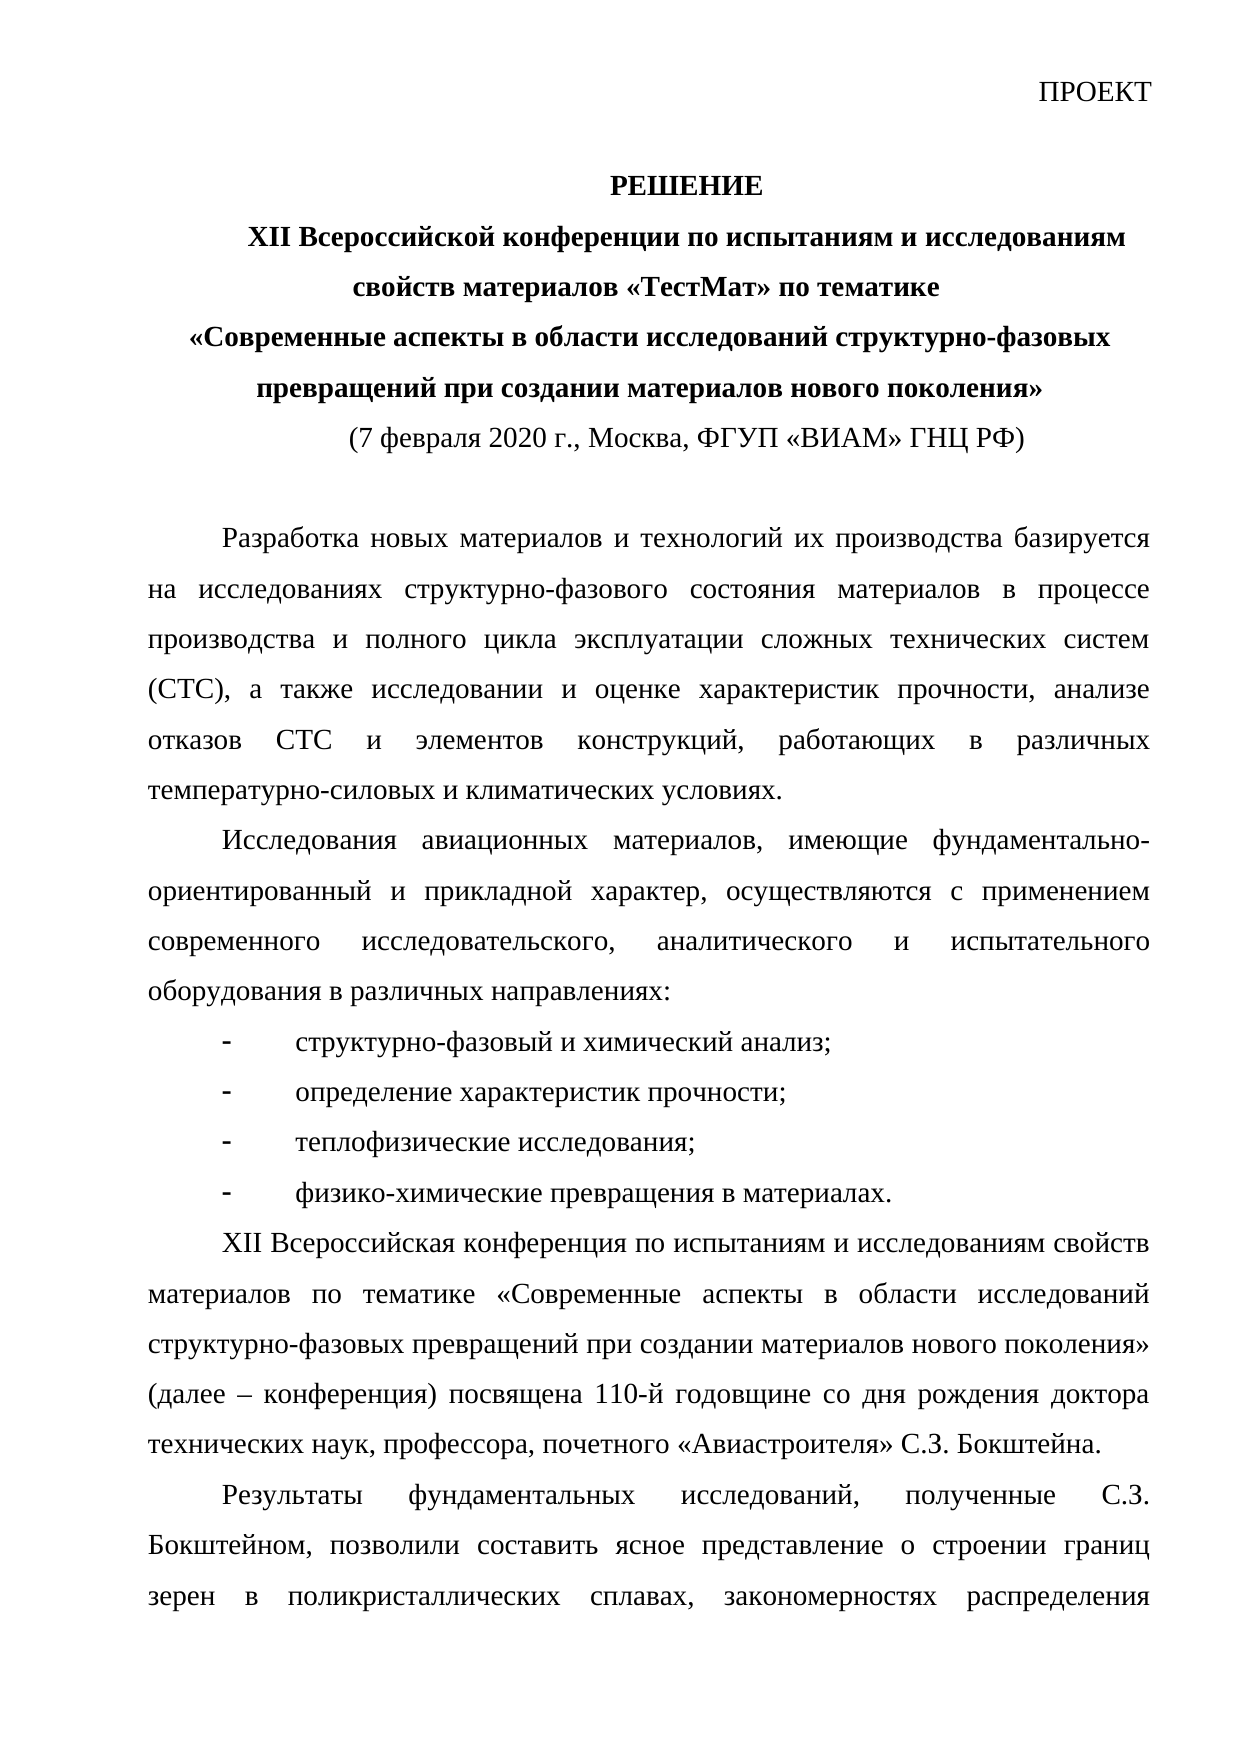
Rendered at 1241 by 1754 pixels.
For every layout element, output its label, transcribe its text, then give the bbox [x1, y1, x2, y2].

text (7 февраля 2020 г., Москва, ФГУП «ВИАМ» ГНЦ РФ) [148, 420, 1152, 453]
text Разработка новых материалов и технологий их производства базируется на исследованиях структурно-фазового состояния материалов в процессе производства и полного цикла эксплуатации сложных технических систем (СТС), а также исследовании и оценке характеристик прочности, анализе отказов СТС и элементов конструкций, работающих в различных температурно-силовых и климатических условиях. [148, 521, 1151, 806]
list структурно-фазовый и химический анализ; [148, 1024, 1152, 1057]
text Исследования авиационных материалов, имеющие фундаментально-ориентированный и прикладной характер, осуществляются с применением современного исследовательского, аналитического и испытательного оборудования в различных направлениях: [148, 822, 1151, 1007]
list определение характеристик прочности; [148, 1074, 1152, 1108]
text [148, 1477, 1151, 1611]
text XII Всероссийской конференции по испытаниям и исследованиям свойств материалов «ТестМат» по тематике «Современные аспекты в области исследований структурно-фазовых превращений при создании материалов нового поколения» [148, 219, 1152, 403]
list теплофизические исследования; [148, 1124, 1152, 1158]
text РЕШЕНИЕ [148, 168, 1152, 202]
list физико-химические превращения в материалах. [148, 1175, 1152, 1209]
text XII Всероссийская конференция по испытаниям и исследованиям свойств материалов по тематике «Современные аспекты в области исследований структурно-фазовых превращений при создании материалов нового поколения» (далее – конференция) посвящена 110-й годовщине со дня рождения доктора технических наук, профессора, почетного «Авиастроителя» С.З. Бокштейна. [148, 1225, 1151, 1460]
